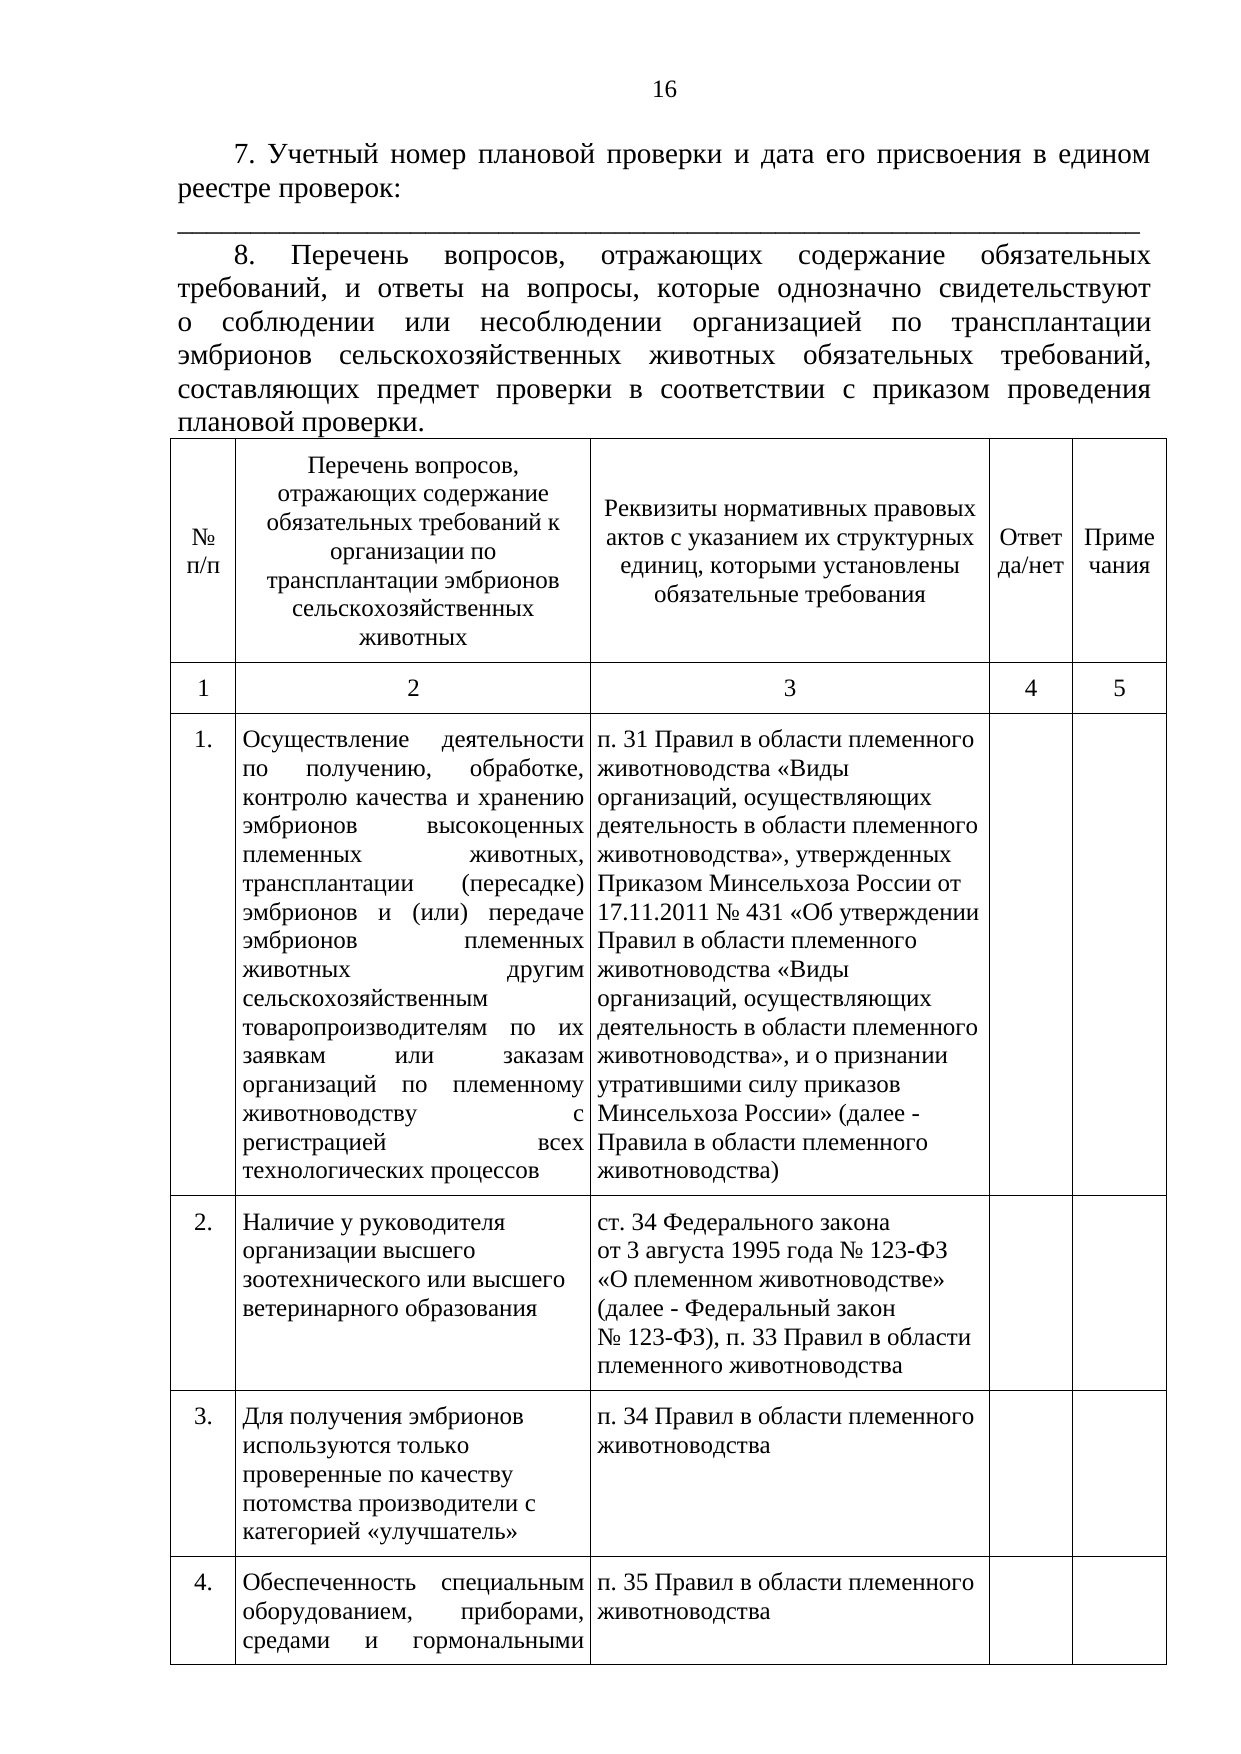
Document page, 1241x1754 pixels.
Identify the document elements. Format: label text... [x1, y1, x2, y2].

text 8. Перечень вопросов, отражающих содержание обязательных требований, и ответы на вопросы, которые однозначно свидетельствуют о соблюдении или несоблюдении организацией по трансплантации эмбрионов сельскохозяйственных животных обязательных требований, составляющих предмет проверки в соответствии с приказом проведения плановой проверки. [177, 237, 1152, 438]
table_cell [990, 1557, 1072, 1664]
table_cell ст. 34 Федерального закона от 3 августа 1995 года № 123-ФЗ «О племенном животноводстве» (далее - Федеральный закон № 123-ФЗ), п. 33 Правил в области племенного животноводства [591, 1196, 989, 1390]
table_cell [1073, 714, 1166, 1195]
table_header Ответ да/нет [990, 439, 1072, 662]
table_cell 1. [171, 714, 235, 1195]
table_cell п. 34 Правил в области племенного животноводства [591, 1391, 989, 1556]
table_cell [591, 1557, 989, 1664]
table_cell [236, 1557, 590, 1664]
table_cell [1073, 1557, 1166, 1664]
table_cell 4 [990, 663, 1072, 713]
table_header Примечания [1073, 439, 1166, 662]
table_cell 1 [171, 663, 235, 713]
table_cell 3 [591, 663, 989, 713]
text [177, 203, 1152, 237]
table_cell 5 [1073, 663, 1166, 713]
table_cell п. 31 Правил в области племенного животноводства «Виды организаций, осуществляющих деятельность в области племенного животноводства», утвержденных Приказом Минсельхоза России от 17.11.2011 № 431 «Об утверждении Правил в области племенного животноводства «Виды организаций, осуществляющих деятельность в области племенного животноводства», и о признании утратившими силу приказов Минсельхоза России» (далее - Правила в области племенного животноводства) [591, 714, 989, 1195]
table_cell [1073, 1196, 1166, 1390]
table_cell Осуществление деятельности по получению, обработке, контролю качества и хранению эмбрионов высокоценных племенных животных, трансплантации (пересадке) эмбрионов и (или) передаче эмбрионов племенных животных другим сельскохозяйственным товаропроизводителям по их заявкам или заказам организаций по племенному животноводству с регистрацией всех технологических процессов [236, 714, 590, 1195]
table_cell Наличие у руководителя организации высшего зоотехнического или высшего ветеринарного образования [236, 1196, 590, 1390]
table_cell Для получения эмбрионов используются только проверенные по качеству потомства производители с категорией «улучшатель» [236, 1391, 590, 1556]
table_header Реквизиты нормативных правовых актов с указанием их структурных единиц, которыми установлены обязательные требования [591, 439, 989, 662]
text 7. Учетный номер плановой проверки и дата его присвоения в едином реестре проверок: [177, 136, 1152, 203]
table_cell [990, 1391, 1072, 1556]
table_header № п/п [171, 439, 235, 662]
table_cell 2 [236, 663, 590, 713]
table_header Перечень вопросов, отражающих содержание обязательных требований к организации по трансплантации эмбрионов сельскохозяйственных животных [236, 439, 590, 662]
table_cell [1073, 1391, 1166, 1556]
table_cell 4. [171, 1557, 235, 1664]
table_cell 2. [171, 1196, 235, 1390]
table_cell [990, 1196, 1072, 1390]
table_cell [990, 714, 1072, 1195]
table_cell 3. [171, 1391, 235, 1556]
